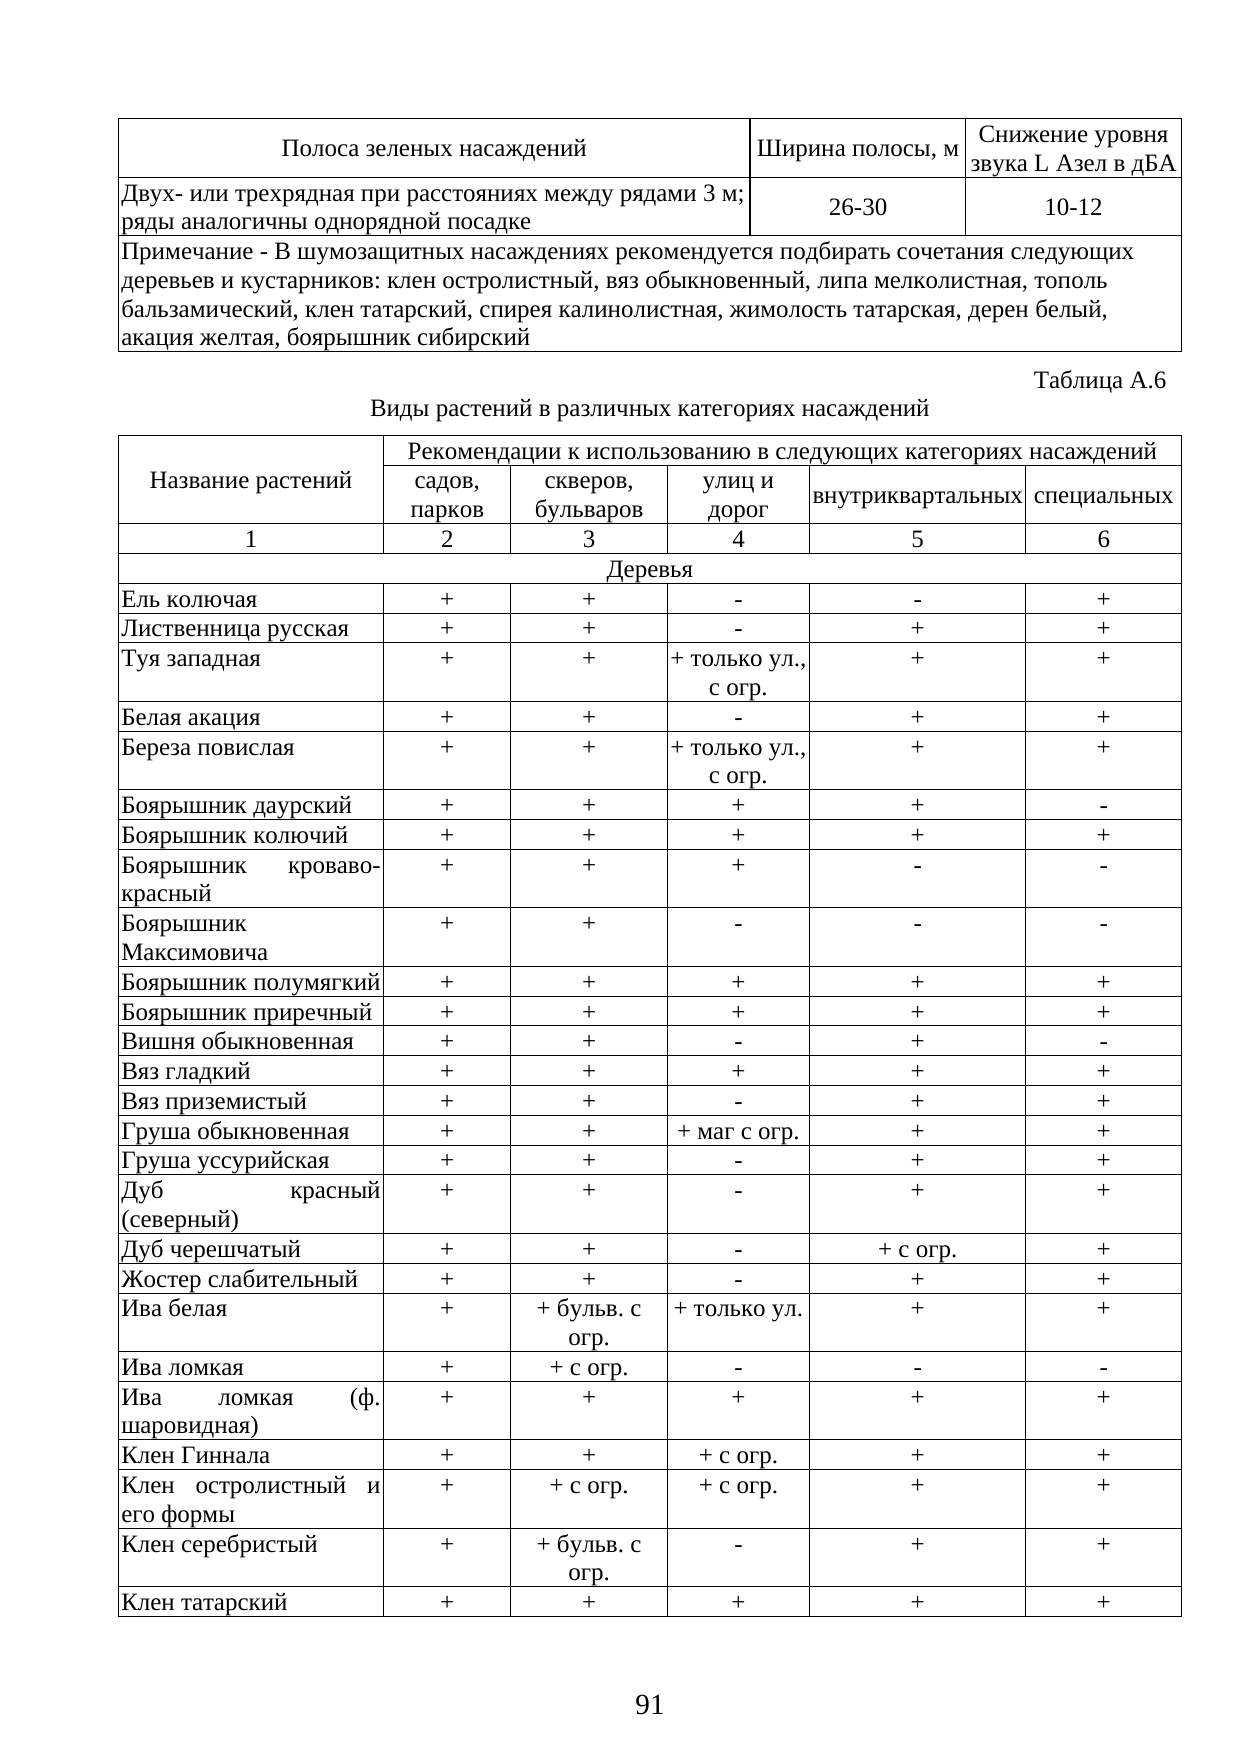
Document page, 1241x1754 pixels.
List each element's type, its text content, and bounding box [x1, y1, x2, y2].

table_cell Ива ломкая (ф. шаровидная) [119, 1382, 383, 1439]
table_cell + [810, 1086, 1025, 1115]
table_cell + [810, 1470, 1025, 1528]
table_cell - [1026, 1352, 1181, 1381]
table_cell садов, парков [384, 466, 510, 523]
table_cell + [511, 1234, 667, 1263]
table_cell Примечание - В шумозащитных насаждениях рекомендуется подбирать сочетания следующих деревьев и кустарников: клен остролистный, вяз обыкновенный, липа мелколистная, тополь бальзамический, клен татарский, спирея калинолистная, жимолость татарская, дерен белый, акация желтая, боярышник сибирский [119, 236, 1181, 351]
table_cell - [668, 1234, 809, 1263]
table_cell Боярышник полумягкий [119, 967, 383, 996]
table_cell + [384, 1264, 510, 1292]
table_cell + [810, 614, 1025, 642]
table_cell 10-12 [966, 178, 1181, 235]
table_cell + [384, 908, 510, 966]
table_cell + [668, 1056, 809, 1085]
table_cell + [1026, 1116, 1181, 1144]
table_cell + [1026, 1175, 1181, 1233]
table_cell + [810, 997, 1025, 1025]
table_cell + [1026, 702, 1181, 731]
table_cell Вишня обыкновенная [119, 1026, 383, 1055]
table_cell + [384, 1587, 510, 1616]
table_cell + [810, 1146, 1025, 1174]
table_cell + [511, 1587, 667, 1616]
table_cell 26-30 [751, 178, 965, 235]
table_cell - [668, 1264, 809, 1292]
table_cell + бульв. с огр. [511, 1529, 667, 1586]
table_cell + с огр. [668, 1470, 809, 1528]
text Виды растений в различных категориях насаждений [118, 393, 1181, 422]
table_cell - [1026, 908, 1181, 966]
table_cell + [511, 643, 667, 701]
table_cell + [1026, 1470, 1181, 1528]
table_cell + [384, 1234, 510, 1263]
table_cell + [810, 732, 1025, 789]
table_cell + только ул. [668, 1294, 809, 1351]
table_cell + [810, 643, 1025, 701]
table_cell + [384, 1026, 510, 1055]
table_cell + [810, 1264, 1025, 1292]
table_cell + [1026, 1382, 1181, 1439]
table_cell 2 [384, 524, 510, 553]
table_cell + [1026, 1529, 1181, 1586]
table_cell 3 [511, 524, 667, 553]
table_cell + [384, 643, 510, 701]
table_cell Туя западная [119, 643, 383, 701]
table_cell + [384, 1116, 510, 1144]
table_cell + [384, 1175, 510, 1233]
table_cell + [384, 1470, 510, 1528]
table_cell + только ул., с огр. [668, 732, 809, 789]
table_cell - [668, 1529, 809, 1586]
table_cell + [810, 1382, 1025, 1439]
table_cell + [668, 790, 809, 819]
table_header Название растений [119, 436, 383, 523]
table_cell + [511, 908, 667, 966]
table_cell Ива белая [119, 1294, 383, 1351]
table_cell + с огр. [511, 1470, 667, 1528]
table_cell Боярышник Максимовича [119, 908, 383, 966]
table_cell Боярышник колючий [119, 820, 383, 849]
table_cell Лиственница русская [119, 614, 383, 642]
table_cell + [1026, 1294, 1181, 1351]
table_cell Клен татарский [119, 1587, 383, 1616]
table_cell + [511, 967, 667, 996]
table_header Полоса зеленых насаждений [119, 119, 749, 177]
table_cell + [1026, 1146, 1181, 1174]
table_cell + [810, 1056, 1025, 1085]
table_cell + [511, 997, 667, 1025]
table_cell - [810, 908, 1025, 966]
table_cell + [1026, 1440, 1181, 1469]
table_cell + [384, 1352, 510, 1381]
table_cell + [384, 1440, 510, 1469]
table_cell + [1026, 643, 1181, 701]
table_cell - [1026, 790, 1181, 819]
table_cell + [511, 614, 667, 642]
table_cell + [511, 1146, 667, 1174]
table_cell Дуб красный (северный) [119, 1175, 383, 1233]
table_cell - [668, 1146, 809, 1174]
table_cell + [1026, 1587, 1181, 1616]
table_cell + [384, 820, 510, 849]
table_cell Двух- или трехрядная при расстояниях между рядами ; ряды аналогичны однорядной посадке [119, 178, 749, 235]
table_cell Боярышник кроваво-красный [119, 850, 383, 907]
table_cell + [1026, 1056, 1181, 1085]
table_cell - [668, 1026, 809, 1055]
table_cell + [384, 997, 510, 1025]
table_header Рекомендации к использованию в следующих категориях насаждений [384, 436, 1181, 464]
table_cell - [668, 702, 809, 731]
table_cell специальных [1026, 466, 1181, 523]
table_cell + маг с огр. [668, 1116, 809, 1144]
table_cell Деревья [119, 554, 1181, 583]
table_cell + только ул., с огр. [668, 643, 809, 701]
table_cell + [511, 584, 667, 612]
table_cell Клен Гиннала [119, 1440, 383, 1469]
table_cell + [384, 967, 510, 996]
text Таблица А.6 [118, 365, 1181, 393]
table_cell + с огр. [511, 1352, 667, 1381]
table_cell 6 [1026, 524, 1181, 553]
table_cell + [511, 732, 667, 789]
table_cell Дуб черешчатый [119, 1234, 383, 1263]
table_cell - [810, 850, 1025, 907]
table_cell Жостер слабительный [119, 1264, 383, 1292]
table_cell Береза повислая [119, 732, 383, 789]
table_cell + [810, 790, 1025, 819]
table_cell - [668, 1175, 809, 1233]
table_cell + [810, 702, 1025, 731]
table_cell + [1026, 967, 1181, 996]
table_cell + [511, 1440, 667, 1469]
table_cell + [511, 702, 667, 731]
table_cell + [384, 1056, 510, 1085]
table_cell + [1026, 820, 1181, 849]
table_cell + [511, 1086, 667, 1115]
table_cell + [810, 820, 1025, 849]
table_cell + [668, 850, 809, 907]
table_cell - [668, 614, 809, 642]
table_cell + [384, 1146, 510, 1174]
table_header Ширина полосы, м [751, 119, 965, 177]
table_cell + [1026, 1086, 1181, 1115]
table_cell + бульв. с огр. [511, 1294, 667, 1351]
table_cell + [668, 1382, 809, 1439]
table_cell + [810, 1116, 1025, 1144]
table_cell + [810, 1529, 1025, 1586]
table_cell Боярышник даурский [119, 790, 383, 819]
table_cell + [511, 790, 667, 819]
table_cell - [1026, 850, 1181, 907]
table_cell - [810, 1352, 1025, 1381]
table_cell + [384, 1294, 510, 1351]
table_cell внутриквартальных [810, 466, 1025, 523]
table_cell Груша уссурийская [119, 1146, 383, 1174]
table_cell + [384, 1529, 510, 1586]
table_cell Вяз гладкий [119, 1056, 383, 1085]
table_cell Ель колючая [119, 584, 383, 612]
table_cell + с огр. [810, 1234, 1025, 1263]
table_cell + [1026, 614, 1181, 642]
table_cell + [384, 614, 510, 642]
table_cell + [384, 702, 510, 731]
table_cell + [384, 1382, 510, 1439]
table_cell + [668, 1587, 809, 1616]
table_cell Вяз приземистый [119, 1086, 383, 1115]
table_cell + [384, 732, 510, 789]
table_cell + [668, 997, 809, 1025]
table_cell - [668, 1086, 809, 1115]
table_cell + [810, 1440, 1025, 1469]
table_cell + [810, 1175, 1025, 1233]
table_cell + [810, 967, 1025, 996]
table_cell + [511, 1382, 667, 1439]
table_cell + [1026, 1264, 1181, 1292]
table_cell + [511, 1056, 667, 1085]
table_cell скверов, бульваров [511, 466, 667, 523]
table_cell - [1026, 1026, 1181, 1055]
table_cell Белая акация [119, 702, 383, 731]
table_cell Клен серебристый [119, 1529, 383, 1586]
table_cell + с огр. [668, 1440, 809, 1469]
table_cell 4 [668, 524, 809, 553]
table_cell + [511, 1264, 667, 1292]
table_cell + [668, 820, 809, 849]
table_cell - [668, 584, 809, 612]
table_cell + [810, 1294, 1025, 1351]
table_cell 1 [119, 524, 383, 553]
table_cell + [668, 967, 809, 996]
table_cell + [384, 850, 510, 907]
table_cell + [511, 820, 667, 849]
table_cell Клен остролистный и его формы [119, 1470, 383, 1528]
table_cell Боярышник приречный [119, 997, 383, 1025]
table_cell + [1026, 732, 1181, 789]
table_cell - [810, 584, 1025, 612]
table_cell + [384, 790, 510, 819]
table_cell + [1026, 1234, 1181, 1263]
table_cell Груша обыкновенная [119, 1116, 383, 1144]
table_cell + [810, 1026, 1025, 1055]
table_cell 5 [810, 524, 1025, 553]
table_cell + [511, 1026, 667, 1055]
table_cell + [810, 1587, 1025, 1616]
table_cell + [511, 1116, 667, 1144]
table_cell - [668, 1352, 809, 1381]
table_cell + [511, 850, 667, 907]
table_cell - [668, 908, 809, 966]
table_header Снижение уровня звука L Азел в дБА [966, 119, 1181, 177]
table_cell + [384, 584, 510, 612]
table_cell + [384, 1086, 510, 1115]
table_cell улиц и дорог [668, 466, 809, 523]
table_cell Ива ломкая [119, 1352, 383, 1381]
table_cell + [1026, 997, 1181, 1025]
table_cell + [1026, 584, 1181, 612]
table_cell + [511, 1175, 667, 1233]
